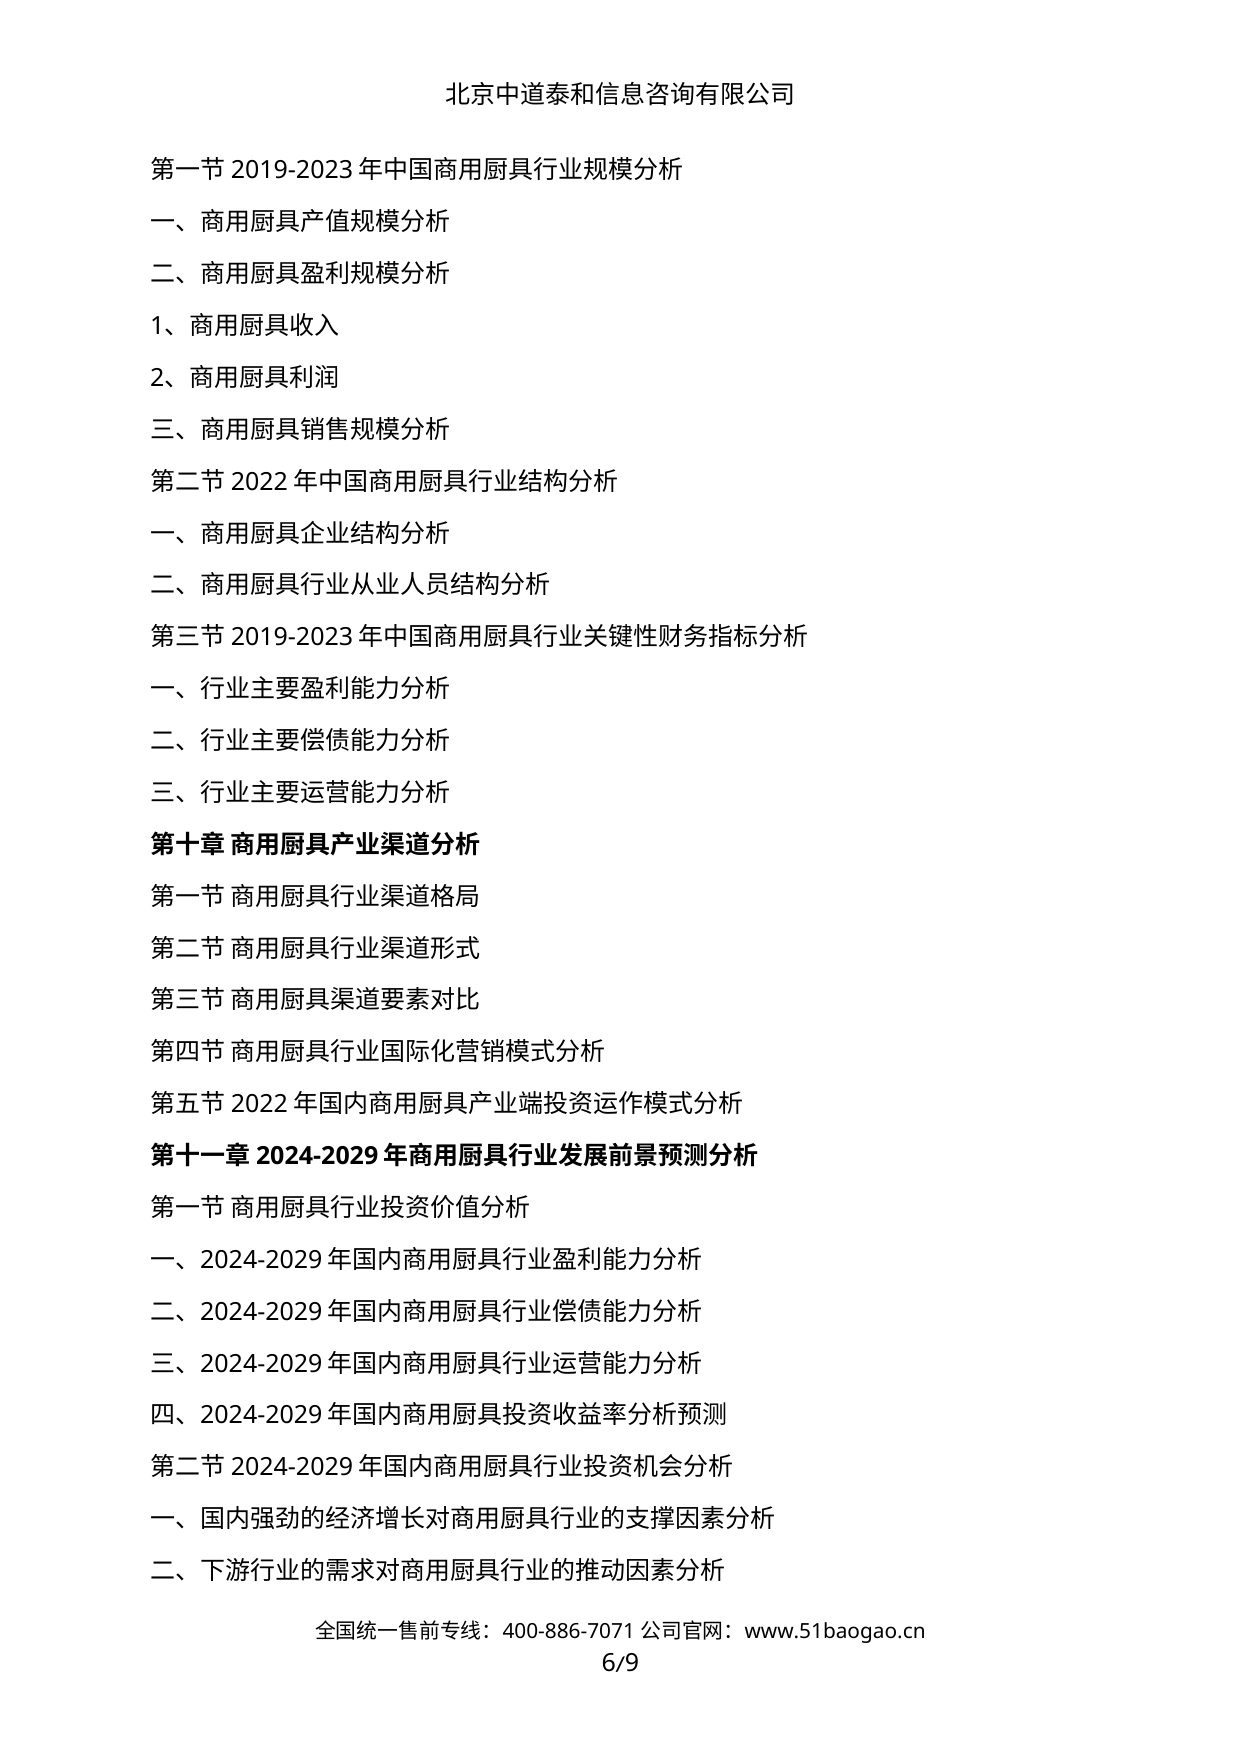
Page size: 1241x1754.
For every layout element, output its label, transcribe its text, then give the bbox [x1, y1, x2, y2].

text 1、商用厨具收入 [150, 306, 1090, 342]
text 一、行业主要盈利能力分析 [150, 669, 1090, 705]
text 第三节 商用厨具渠道要素对比 [150, 980, 1090, 1016]
text 一、商用厨具产值规模分析 [150, 202, 1090, 238]
text 三、2024-2029年国内商用厨具行业运营能力分析 [150, 1343, 1090, 1379]
text 第一节 商用厨具行业投资价值分析 [150, 1187, 1090, 1224]
text 第一节 商用厨具行业渠道格局 [150, 876, 1090, 912]
text 二、行业主要偿债能力分析 [150, 721, 1090, 757]
text 第一节 2019-2023年中国商用厨具行业规模分析 [150, 150, 1090, 186]
text 二、商用厨具盈利规模分析 [150, 254, 1090, 290]
text 三、行业主要运营能力分析 [150, 772, 1090, 809]
text 二、2024-2029年国内商用厨具行业偿债能力分析 [150, 1291, 1090, 1327]
text 第十一章 2024-2029年商用厨具行业发展前景预测分析 [150, 1136, 1090, 1172]
text 第二节 2022年中国商用厨具行业结构分析 [150, 461, 1090, 497]
text 第二节 2024-2029年国内商用厨具行业投资机会分析 [150, 1447, 1090, 1483]
text 二、下游行业的需求对商用厨具行业的推动因素分析 [150, 1551, 1090, 1587]
text 2、商用厨具利润 [150, 357, 1090, 394]
text 第三节 2019-2023年中国商用厨具行业关键性财务指标分析 [150, 617, 1090, 653]
text 第十章 商用厨具产业渠道分析 [150, 824, 1090, 861]
text 四、2024-2029年国内商用厨具投资收益率分析预测 [150, 1395, 1090, 1431]
text 第二节 商用厨具行业渠道形式 [150, 928, 1090, 964]
text 一、国内强劲的经济增长对商用厨具行业的支撑因素分析 [150, 1499, 1090, 1535]
text 二、商用厨具行业从业人员结构分析 [150, 565, 1090, 601]
text 一、2024-2029年国内商用厨具行业盈利能力分析 [150, 1239, 1090, 1276]
text 第五节 2022年国内商用厨具产业端投资运作模式分析 [150, 1084, 1090, 1120]
text 一、商用厨具企业结构分析 [150, 513, 1090, 549]
text 第四节 商用厨具行业国际化营销模式分析 [150, 1032, 1090, 1068]
text 三、商用厨具销售规模分析 [150, 409, 1090, 446]
